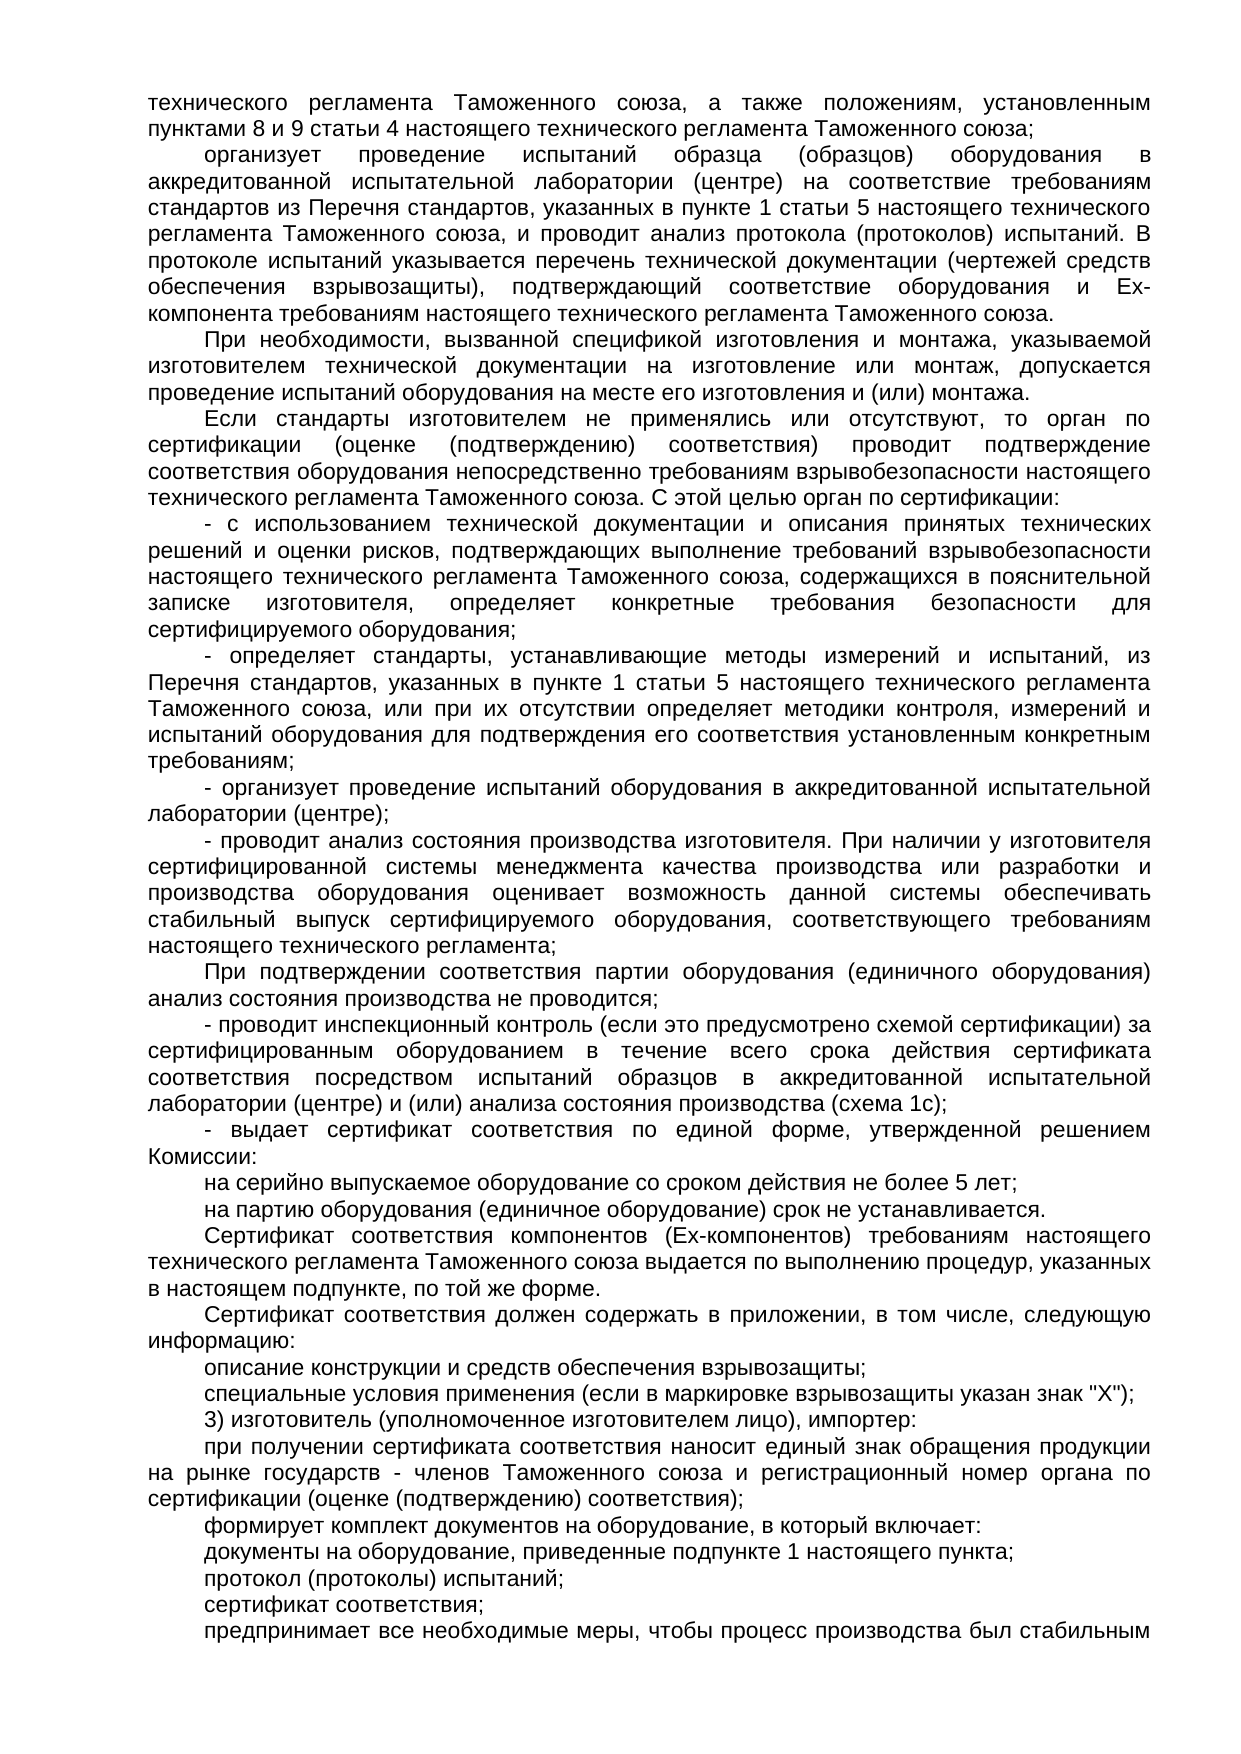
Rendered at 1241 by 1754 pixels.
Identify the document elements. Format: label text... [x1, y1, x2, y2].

text - с использованием технической документации и описания принятых технических решений и оценки рисков, подтверждающих выполнение требований взрывобезопасности настоящего технического регламента Таможенного союза, содержащихся в пояснительной записке изготовителя, определяет конкретные требования безопасности для сертифицируемого оборудования; [148, 510, 1152, 642]
text - проводит инспекционный контроль (если это предусмотрено схемой сертификации) за сертифицированным оборудованием в течение всего срока действия сертификата соответствия посредством испытаний образцов в аккредитованной испытательной лаборатории (центре) и (или) анализа состояния производства (схема 1с); [148, 1011, 1152, 1116]
text на партию оборудования (единичное оборудование) срок не устанавливается. [148, 1196, 1152, 1222]
text описание конструкции и средств обеспечения взрывозащиты; [148, 1354, 1152, 1380]
text Если стандарты изготовителем не применялись или отсутствуют, то орган по сертификации (оценке (подтверждению) соответствия) проводит подтверждение соответствия оборудования непосредственно требованиям взрывобезопасности настоящего технического регламента Таможенного союза. С этой целью орган по сертификации: [148, 405, 1152, 510]
text документы на оборудование, приведенные подпункте 1 настоящего пункта; [148, 1538, 1152, 1564]
text - выдает сертификат соответствия по единой форме, утвержденной решением Комиссии: [148, 1116, 1152, 1169]
text специальные условия применения (если в маркировке взрывозащиты указан знак "X"); [148, 1380, 1152, 1406]
text При необходимости, вызванной спецификой изготовления и монтажа, указываемой изготовителем технической документации на изготовление или монтаж, допускается проведение испытаний оборудования на месте его изготовления и (или) монтажа. [148, 326, 1152, 405]
text - организует проведение испытаний оборудования в аккредитованной испытательной лаборатории (центре); [148, 774, 1152, 827]
text Сертификат соответствия должен содержать в приложении, в том числе, следующую информацию: [148, 1301, 1152, 1354]
text протокол (протоколы) испытаний; [148, 1564, 1152, 1591]
text - проводит анализ состояния производства изготовителя. При наличии у изготовителя сертифицированной системы менеджмента качества производства или разработки и производства оборудования оценивает возможность данной системы обеспечивать стабильный выпуск сертифицируемого оборудования, соответствующего требованиям настоящего технического регламента; [148, 827, 1152, 958]
text При подтверждении соответствия партии оборудования (единичного оборудования) анализ состояния производства не проводится; [148, 958, 1152, 1011]
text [148, 1617, 1152, 1643]
text Сертификат соответствия компонентов (Ex-компонентов) требованиям настоящего технического регламента Таможенного союза выдается по выполнению процедур, указанных в настоящем подпункте, по той же форме. [148, 1222, 1152, 1301]
text сертификат соответствия; [148, 1591, 1152, 1617]
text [148, 89, 1152, 141]
text на серийно выпускаемое оборудование со сроком действия не более 5 лет; [148, 1169, 1152, 1196]
text 3) изготовитель (уполномоченное изготовителем лицо), импортер: [148, 1406, 1152, 1433]
text формирует комплект документов на оборудование, в который включает: [148, 1512, 1152, 1538]
text организует проведение испытаний образца (образцов) оборудования в аккредитованной испытательной лаборатории (центре) на соответствие требованиям стандартов из Перечня стандартов, указанных в пункте 1 статьи 5 настоящего технического регламента Таможенного союза, и проводит анализ протокола (протоколов) испытаний. В протоколе испытаний указывается перечень технической документации (чертежей средств обеспечения взрывозащиты), подтверждающий соответствие оборудования и Ex-компонента требованиям настоящего технического регламента Таможенного союза. [148, 141, 1152, 326]
text - определяет стандарты, устанавливающие методы измерений и испытаний, из Перечня стандартов, указанных в пункте 1 статьи 5 настоящего технического регламента Таможенного союза, или при их отсутствии определяет методики контроля, измерений и испытаний оборудования для подтверждения его соответствия установленным конкретным требованиям; [148, 642, 1152, 774]
text при получении сертификата соответствия наносит единый знак обращения продукции на рынке государств - членов Таможенного союза и регистрационный номер органа по сертификации (оценке (подтверждению) соответствия); [148, 1433, 1152, 1512]
